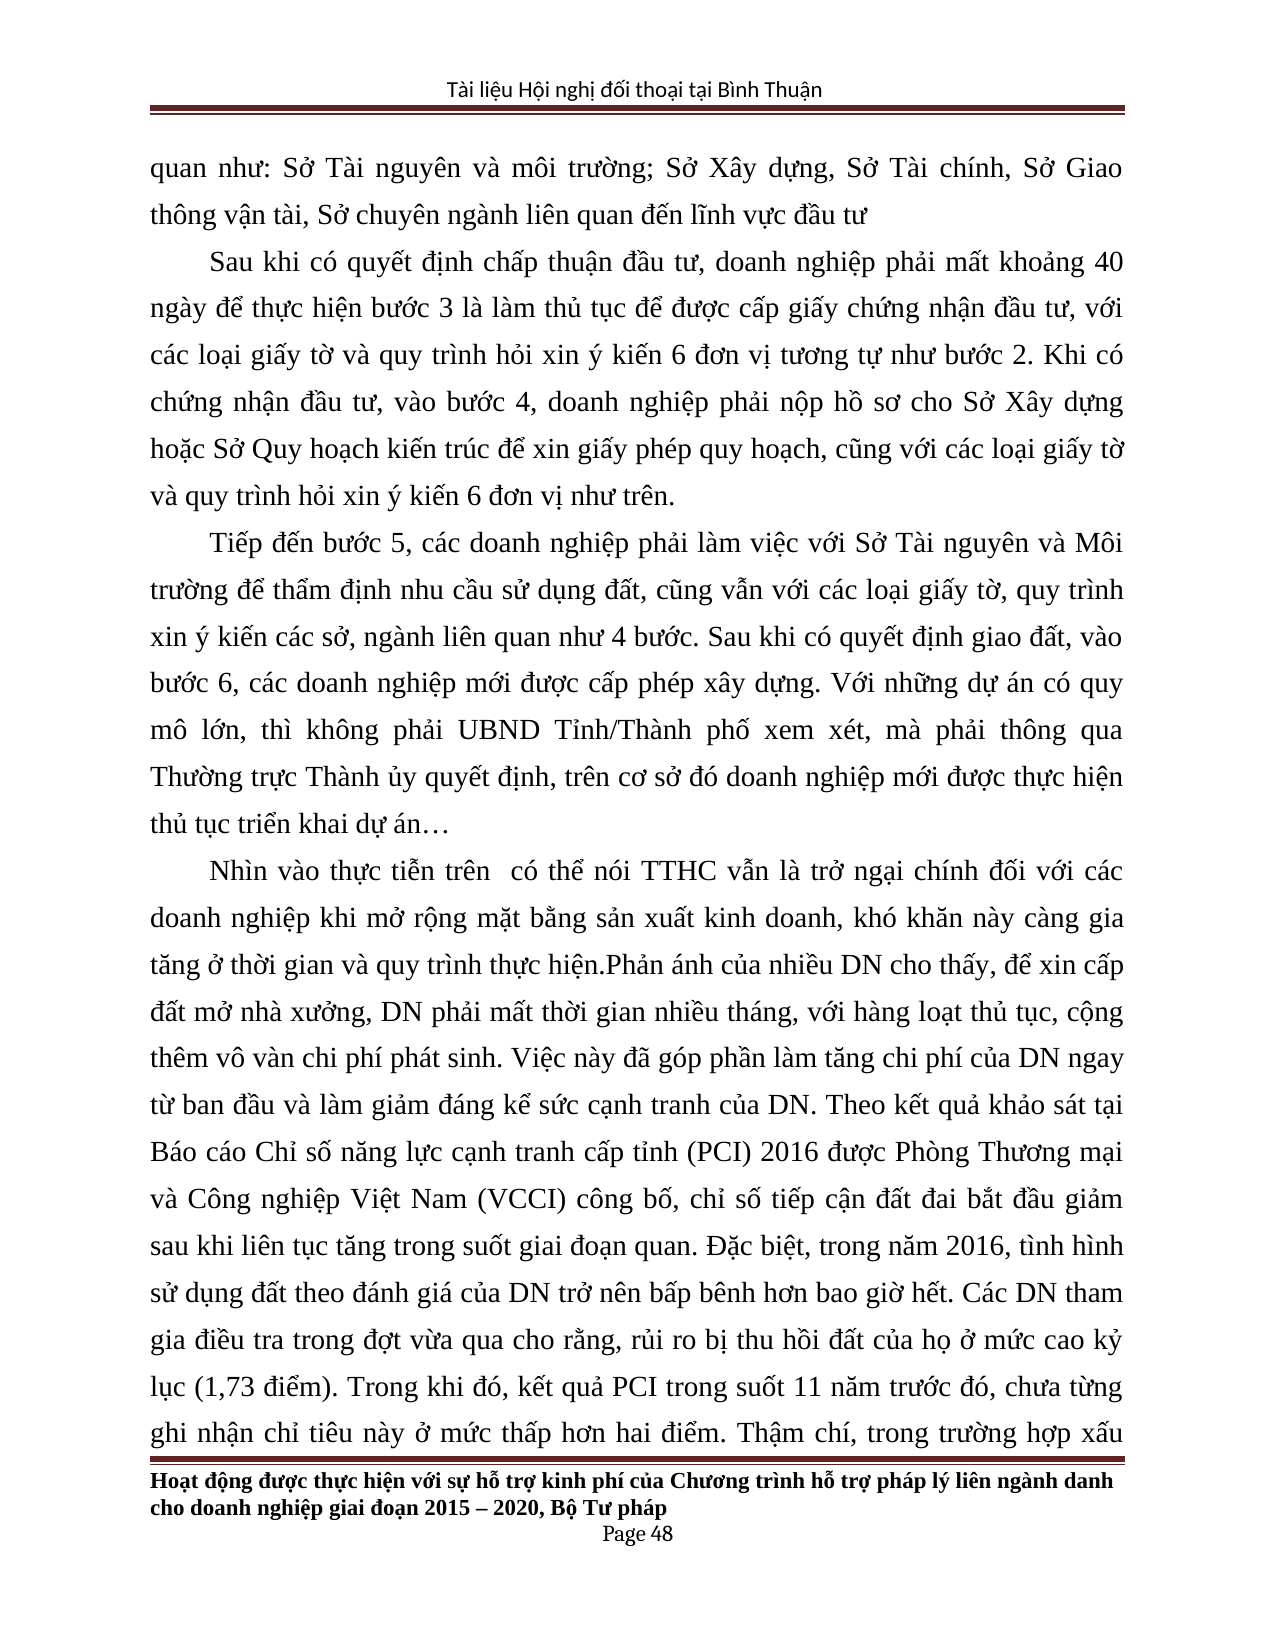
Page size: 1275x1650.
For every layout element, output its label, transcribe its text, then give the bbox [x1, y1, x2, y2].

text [150, 150, 1125, 230]
text Sau khi có quyết định chấp thuận đầu tư, doanh nghiệp phải mất khoảng 40 ngày để thực hiện bước 3 là làm thủ tục để được cấp giấy chứng nhận đầu tư, với các loại giấy tờ và quy trình hỏi xin ý kiến 6 đơn vị tương tự như bước 2. Khi có chứng nhận đầu tư, vào bước 4, doanh nghiệp phải nộp hồ sơ cho Sở Xây dựng hoặc Sở Quy hoạch kiến trúc để xin giấy phép quy hoạch, cũng với các loại giấy tờ và quy trình hỏi xin ý kiến 6 đơn vị như trên. [150, 244, 1125, 512]
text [150, 853, 1125, 1449]
text Tiếp đến bước 5, các doanh nghiệp phải làm việc với Sở Tài nguyên và Môi trường để thẩm định nhu cầu sử dụng đất, cũng vẫn với các loại giấy tờ, quy trình xin ý kiến các sở, ngành liên quan như 4 bước. Sau khi có quyết định giao đất, vào bước 6, các doanh nghiệp mới được cấp phép xây dựng. Với những dự án có quy mô lớn, thì không phải UBND Tỉnh/Thành phố xem xét, mà phải thông qua Thường trực Thành ủy quyết định, trên cơ sở đó doanh nghiệp mới được thực hiện thủ tục triển khai dự án… [150, 525, 1125, 840]
